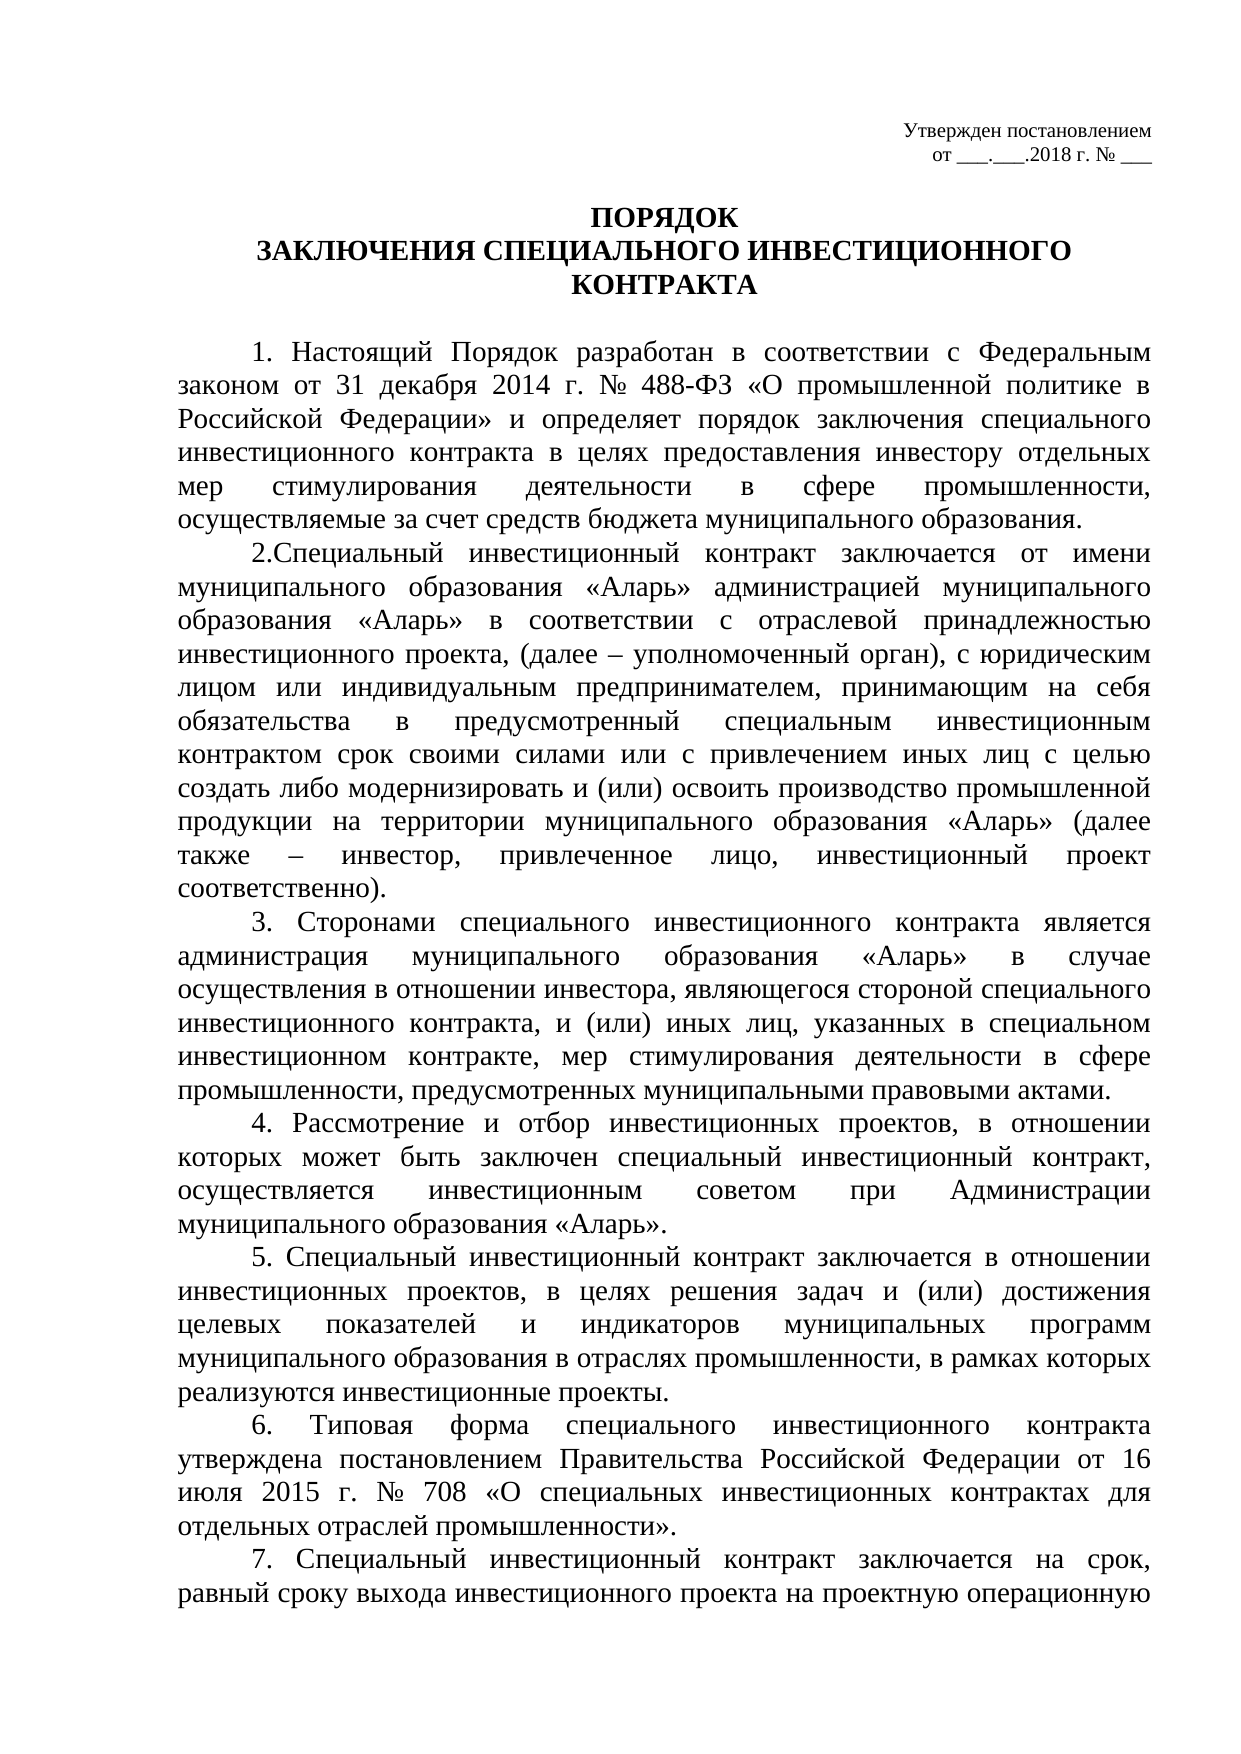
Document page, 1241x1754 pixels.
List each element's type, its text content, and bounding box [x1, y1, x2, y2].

text КОНТРАКТА [177, 267, 1152, 300]
text 4. Рассмотрение и отбор инвестиционных проектов, в отношении которых может быть заключен специальный инвестиционный контракт, осуществляется инвестиционным советом при Администрации муниципального образования «Аларь». [177, 1105, 1152, 1239]
text 6. Типовая форма специального инвестиционного контракта утверждена постановлением Правительства Российской Федерации от 16 июля 2015 г. № 708 «О специальных инвестиционных контрактах для отдельных отраслей промышленности». [177, 1407, 1152, 1541]
text 5. Специальный инвестиционный контракт заключается в отношении инвестиционных проектов, в целях решения задач и (или) достижения целевых показателей и индикаторов муниципальных программ муниципального образования в отраслях промышленности, в рамках которых реализуются инвестиционные проекты. [177, 1239, 1152, 1407]
text 3. Сторонами специального инвестиционного контракта является администрация муниципального образования «Аларь» в случае осуществления в отношении инвестора, являющегося стороной специального инвестиционного контракта, и (или) иных лиц, указанных в специальном инвестиционном контракте, мер стимулирования деятельности в сфере промышленности, предусмотренных муниципальными правовыми актами. [177, 904, 1152, 1105]
text Утвержден постановлением [177, 118, 1152, 142]
text ЗАКЛЮЧЕНИЯ СПЕЦИАЛЬНОГО ИНВЕСТИЦИОННОГО [177, 233, 1152, 267]
text ПОРЯДОК [177, 200, 1152, 233]
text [177, 1541, 1152, 1608]
text 2.Специальный инвестиционный контракт заключается от имени муниципального образования «Аларь» администрацией муниципального образования «Аларь» в соответствии с отраслевой принадлежностью инвестиционного проекта, (далее – уполномоченный орган), с юридическим лицом или индивидуальным предпринимателем, принимающим на себя обязательства в предусмотренный специальным инвестиционным контрактом срок своими силами или с привлечением иных лиц с целью создать либо модернизировать и (или) освоить производство промышленной продукции на территории муниципального образования «Аларь» (далее также – инвестор, привлеченное лицо, инвестиционный проект соответственно). [177, 535, 1152, 904]
text от ___.___.2018 г. № ___ [177, 142, 1152, 166]
text 1. Настоящий Порядок разработан в соответствии с Федеральным законом от 31 декабря 2014 г. № 488-ФЗ «О промышленной политике в Российской Федерации» и определяет порядок заключения специального инвестиционного контракта в целях предоставления инвестору отдельных мер стимулирования деятельности в сфере промышленности, осуществляемые за счет средств бюджета муниципального образования. [177, 334, 1152, 535]
